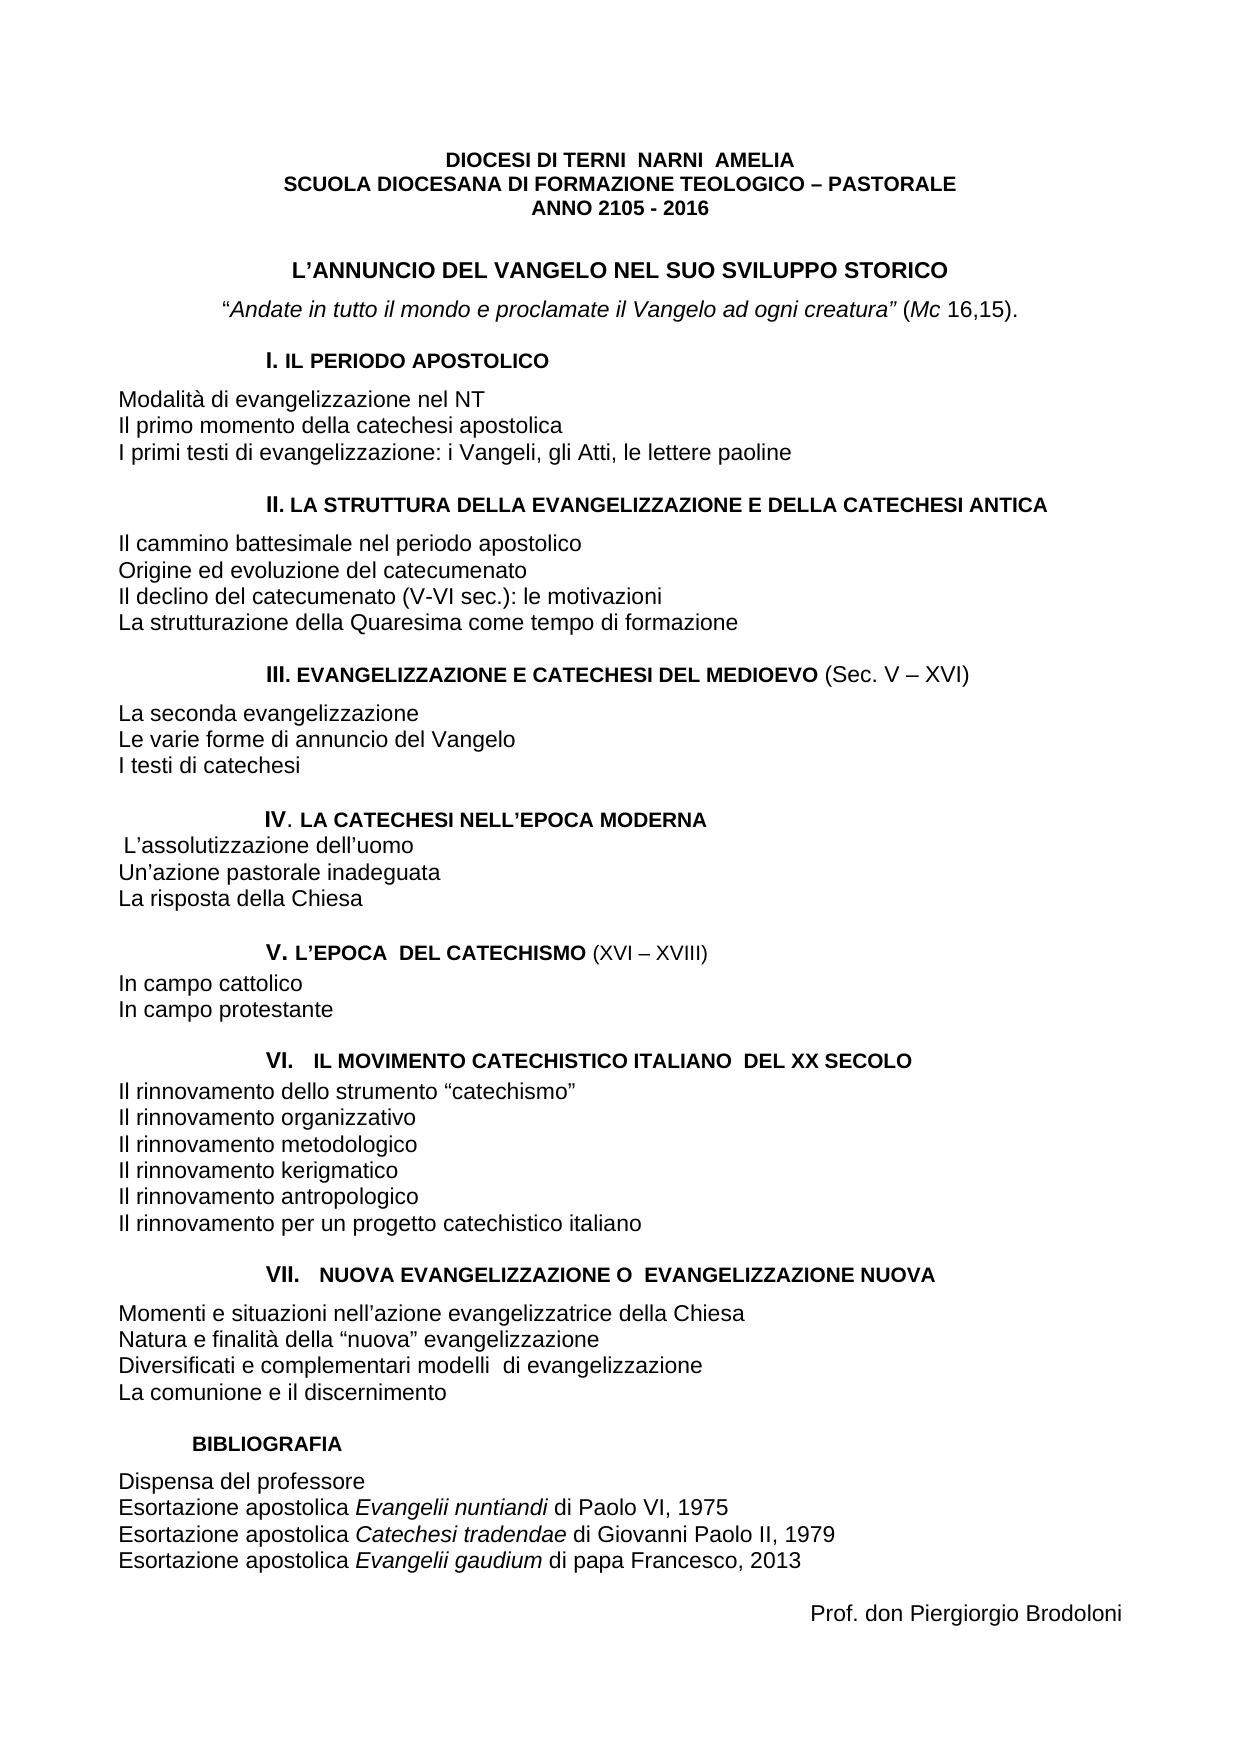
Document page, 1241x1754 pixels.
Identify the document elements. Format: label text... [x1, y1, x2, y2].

text Il rinnovamento metodologico [118, 1131, 1122, 1157]
text Il primo momento della catechesi apostolica [118, 412, 1122, 439]
text Il rinnovamento kerigmatico [118, 1157, 1122, 1183]
text “Andate in tutto il mondo e proclamate il Vangelo ad ogni creatura” (Mc 16,15). [118, 296, 1122, 322]
text Un’azione pastorale inadeguata [118, 859, 1122, 885]
text ANNO 2105 - 2016 [118, 196, 1122, 219]
text Il declino del catecumenato (V-VI sec.): le motivazioni [118, 583, 1122, 609]
text Dispensa del professore [118, 1468, 1122, 1494]
text Esortazione apostolica Evangelii nuntiandi di Paolo VI, 1975 [118, 1494, 1122, 1521]
subtitle VI. IL MOVIMENTO CATECHISTICO ITALIANO DEL XX SECOLO [192, 1047, 1122, 1073]
text I testi di catechesi [118, 752, 1122, 779]
title Il rinnovamento per un progetto catechistico italiano [118, 1209, 1122, 1236]
text Esortazione apostolica Catechesi tradendae di Giovanni Paolo II, 1979 [118, 1521, 1122, 1547]
text SCUOLA DIOCESANA DI FORMAZIONE TEOLOGICO – PASTORALE [118, 172, 1122, 196]
title II. LA STRUTTURA DELLA EVANGELIZZAZIONE E DELLA CATECHESI ANTICA [192, 491, 1122, 518]
text IV. LA CATECHESI NELL’EPOCA MODERNA [123, 804, 1122, 832]
text Origine ed evoluzione del catecumenato [118, 557, 1122, 583]
text Le varie forme di annuncio del Vangelo [118, 726, 1122, 752]
text La comunione e il discernimento [118, 1379, 1122, 1405]
text In campo cattolico [118, 969, 1122, 996]
text Il rinnovamento dello strumento “catechismo” [118, 1078, 1122, 1104]
text BIBLIOGRAFIA [118, 1432, 1122, 1456]
text I primi testi di evangelizzazione: i Vangeli, gli Atti, le lettere paoline [118, 439, 1122, 465]
text La seconda evangelizzazione [118, 699, 1122, 726]
text L’assolutizzazione dell’uomo [123, 832, 1122, 859]
text Il rinnovamento antropologico [118, 1183, 1122, 1209]
text Il cammino battesimale nel periodo apostolico [118, 530, 1122, 557]
text VII. NUOVA EVANGELIZZAZIONE O EVANGELIZZAZIONE NUOVA [192, 1261, 1122, 1287]
text Diversificati e complementari modelli di evangelizzazione [118, 1352, 1122, 1379]
text Prof. don Piergiorgio Brodoloni [118, 1600, 1122, 1626]
subtitle I. IL PERIODO APOSTOLICO [266, 347, 856, 373]
text L’ANNUNCIO DEL VANGELO NEL SUO SVILUPPO STORICO [118, 257, 1122, 283]
text Esortazione apostolica Evangelii gaudium di papa Francesco, 2013 [118, 1547, 1122, 1573]
text Modalità di evangelizzazione nel NT [118, 386, 1122, 412]
text Il rinnovamento organizzativo [118, 1104, 1122, 1131]
title III. EVANGELIZZAZIONE E CATECHESI DEL MEDIOEVO (Sec. V – XVI) [192, 661, 1122, 687]
text La risposta della Chiesa [118, 885, 1122, 911]
text DIOCESI DI TERNI NARNI AMELIA [118, 148, 1122, 172]
text Natura e finalità della “nuova” evangelizzazione [118, 1326, 1122, 1352]
text In campo protestante [118, 996, 1122, 1022]
text Momenti e situazioni nell’azione evangelizzatrice della Chiesa [118, 1300, 1122, 1326]
subtitle V. L’EPOCA DEL CATECHISMO (XVI – XVIII) [192, 936, 1122, 965]
text La strutturazione della Quaresima come tempo di formazione [118, 609, 1122, 636]
